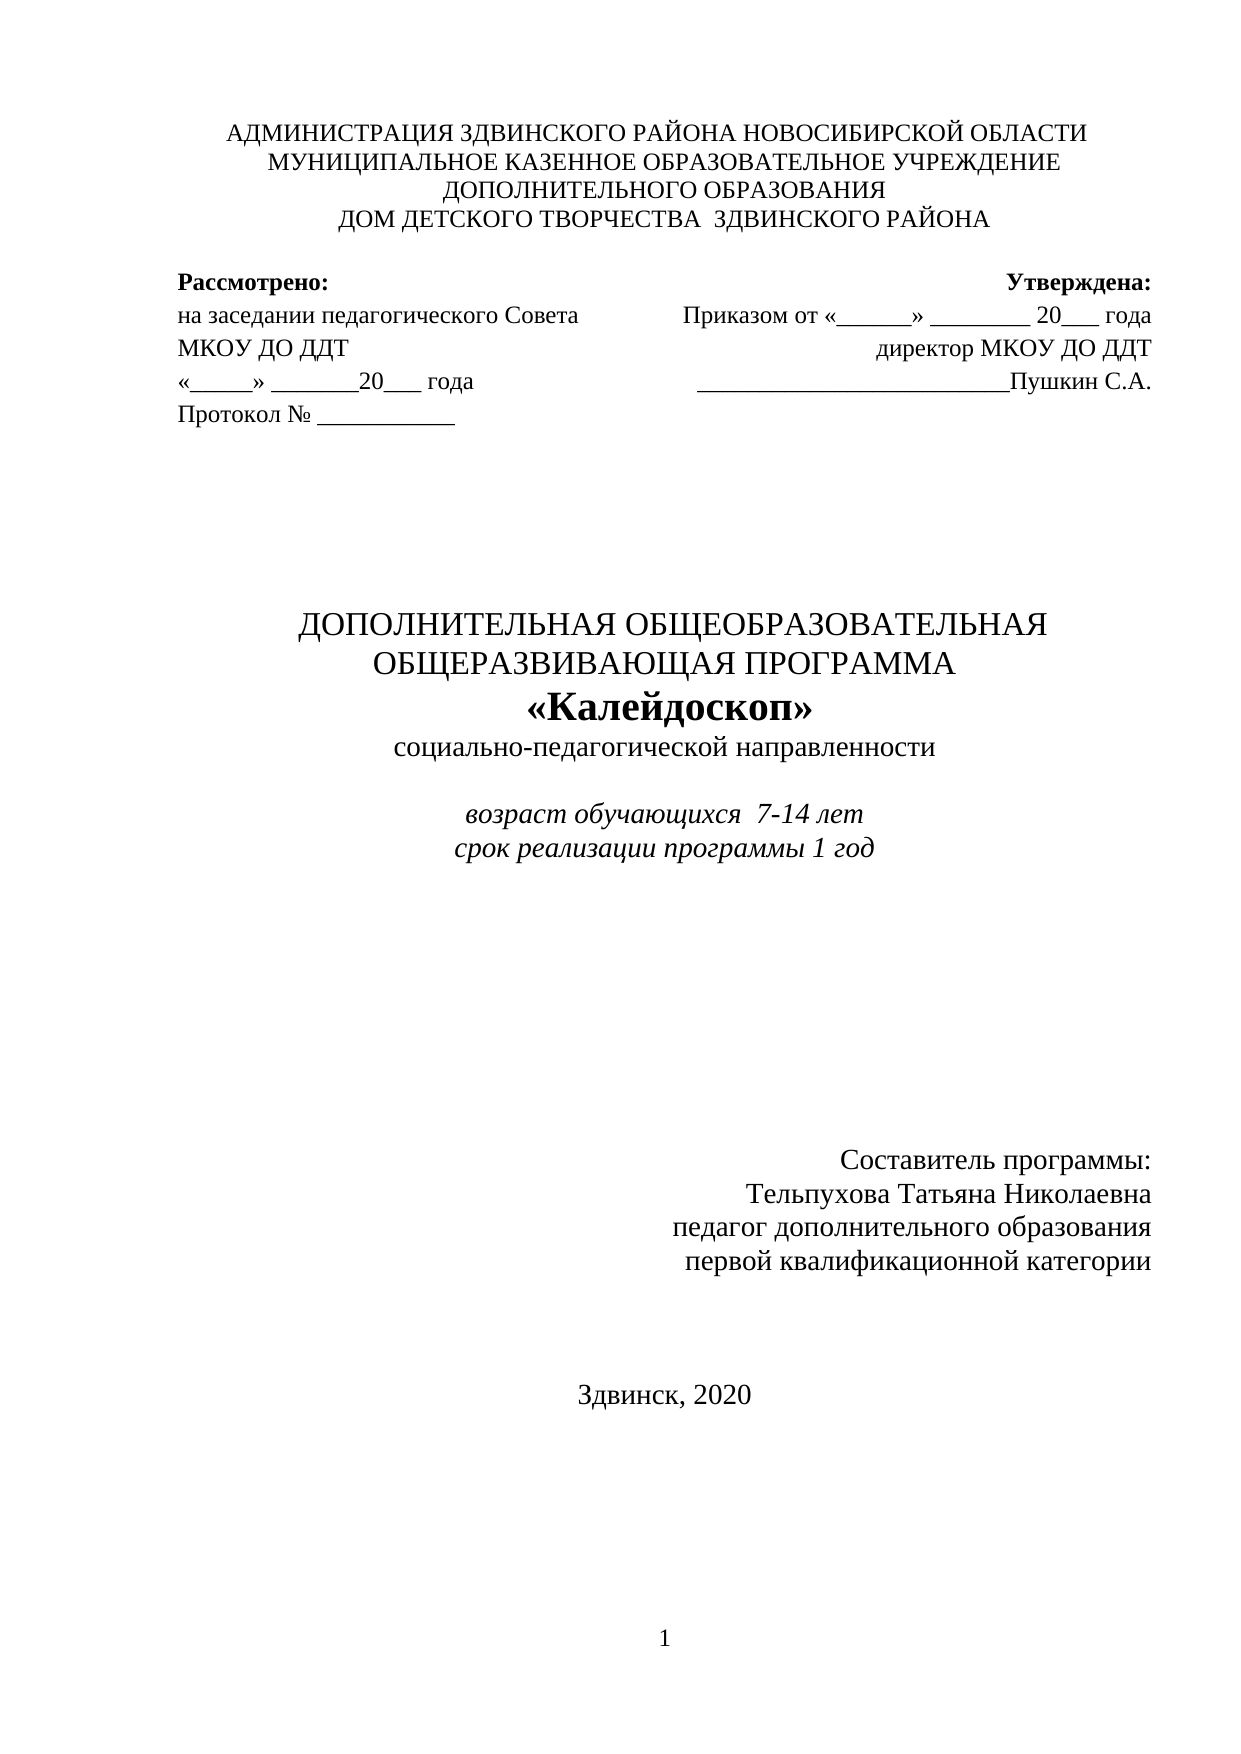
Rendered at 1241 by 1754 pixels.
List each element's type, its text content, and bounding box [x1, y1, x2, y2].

text педагог дополнительного образования [177, 1209, 1152, 1243]
table_header Утверждена: Приказом от «______» ________ 20___ года директор МКОУ ДО ДДТ _________________________Пушкин С.А. [664, 267, 1163, 498]
text Тельпухова Татьяна Николаевна [177, 1176, 1152, 1209]
text возраст обучающихся 7-14 лет [177, 796, 1152, 830]
text «Калейдоскоп» [177, 681, 1152, 729]
text ДОМ ДЕТСКОГО ТВОРЧЕСТВА ЗДВИНСКОГО РАЙОНА [177, 204, 1152, 233]
text АДМИНИСТРАЦИЯ ЗДВИНСКОГО РАЙОНА НОВОСИБИРСКОЙ ОБЛАСТИ [162, 118, 1152, 147]
table_header Рассмотрено: на заседании педагогического Совета МКОУ ДО ДДТ «_____» _______20___ года Протокол № ___________ [166, 267, 664, 498]
text ДОПОЛНИТЕЛЬНАЯ ОБЩЕОБРАЗОВАТЕЛЬНАЯ ОБЩЕРАЗВИВАЮЩАЯ ПРОГРАММА [177, 604, 1152, 681]
text Здвинск, 2020 [177, 1377, 1152, 1411]
text Составитель программы: [177, 1142, 1152, 1176]
text ДОПОЛНИТЕЛЬНОГО ОБРАЗОВАНИЯ [177, 176, 1152, 204]
text социально-педагогической направленности [177, 729, 1152, 763]
text МУНИЦИПАЛЬНОЕ КАЗЕННОЕ ОБРАЗОВАТЕЛЬНОЕ УЧРЕЖДЕНИЕ [177, 147, 1152, 176]
text первой квалификационной категории [652, 1243, 1152, 1276]
text срок реализации программы 1 год [177, 830, 1152, 863]
